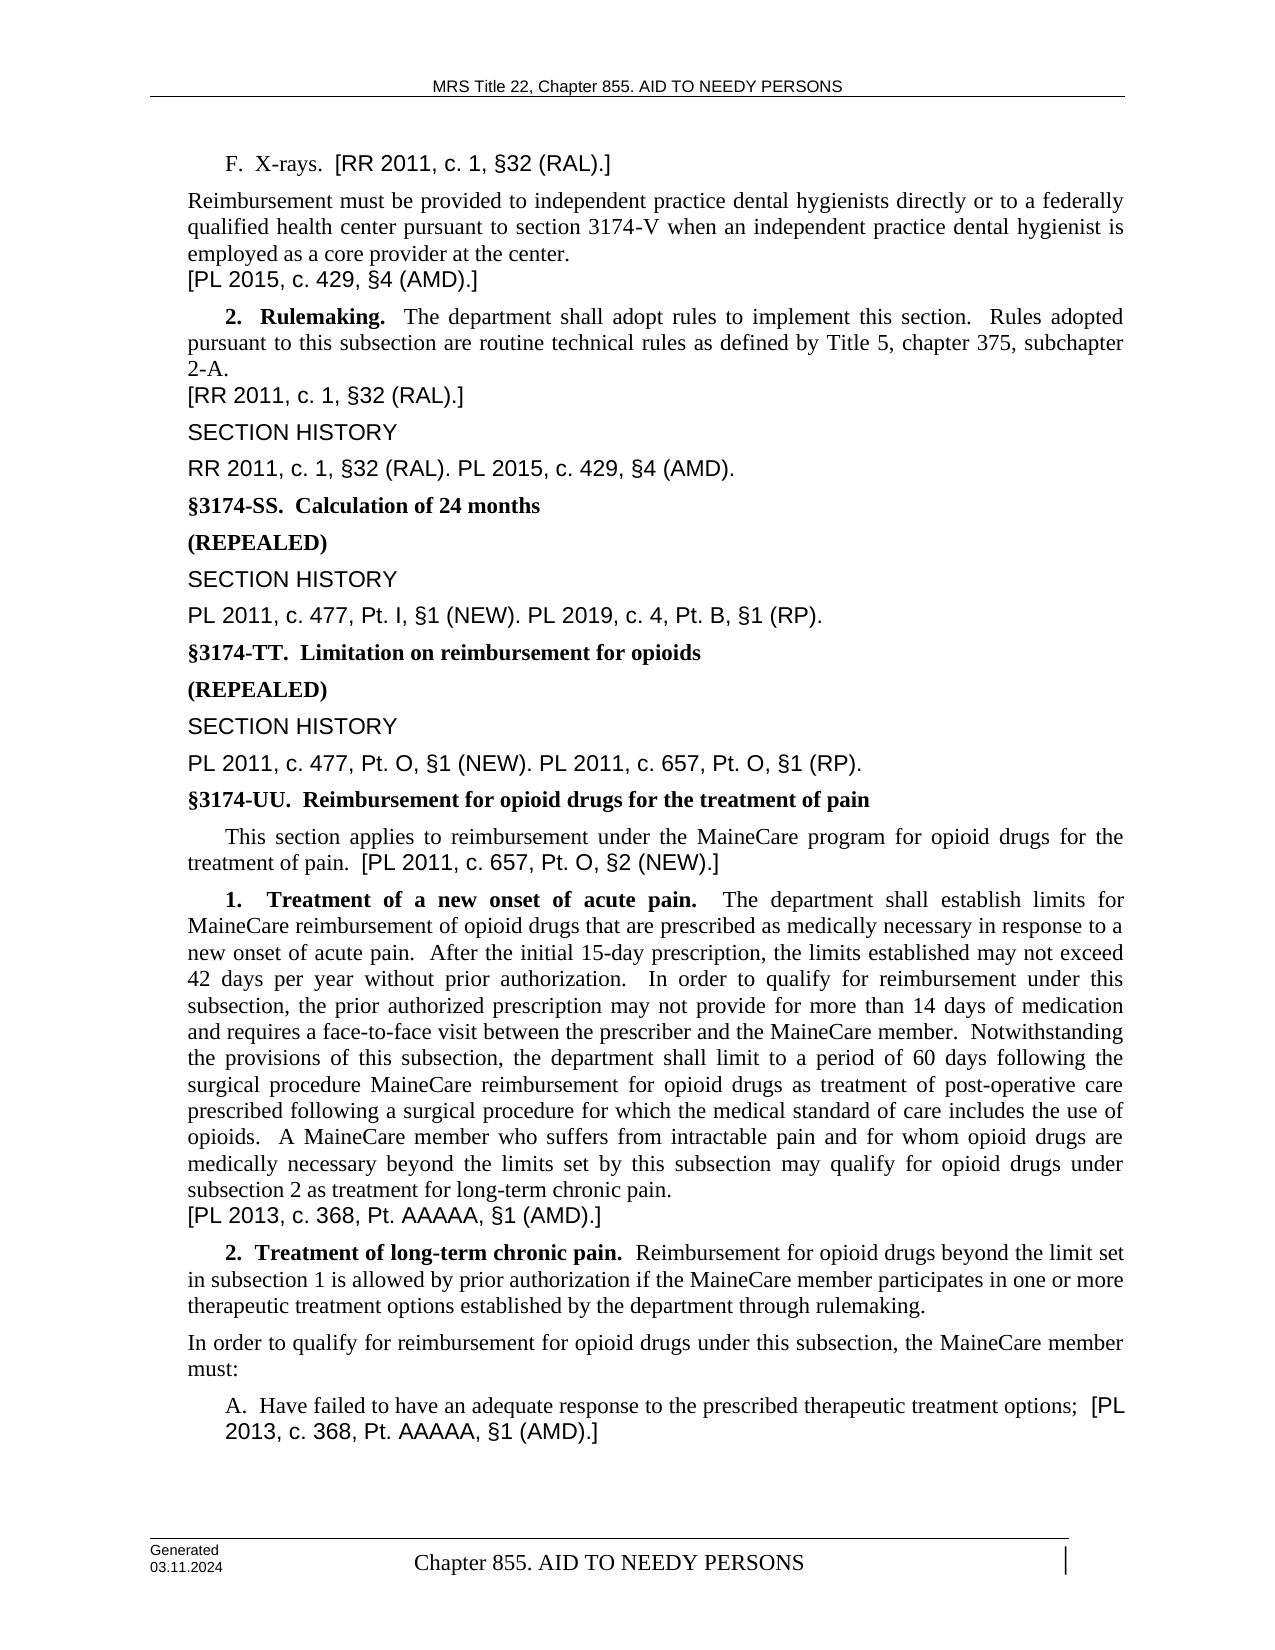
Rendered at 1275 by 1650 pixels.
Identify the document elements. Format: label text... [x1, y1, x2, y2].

text (REPEALED) [187, 676, 1125, 702]
text SECTION HISTORY [187, 418, 1125, 445]
text §3174-UU. Reimbursement for opioid drugs for the treatment of pain [187, 786, 1125, 813]
text In order to qualify for reimbursement for opioid drugs under this subsection, the MaineCare member must: [187, 1329, 1125, 1381]
text §3174-TT. Limitation on reimbursement for opioids [187, 639, 1125, 666]
text PL 2011, c. 477, Pt. O, §1 (NEW). PL 2011, c. 657, Pt. O, §1 (RP). [187, 749, 1125, 776]
text 2. Rulemaking. The department shall adopt rules to implement this section. Rules adopted pursuant to this subsection are routine technical rules as defined by Title 5, chapter 375, subchapter 2‑A. [187, 303, 1125, 382]
text [RR 2011, c. 1, §32 (RAL).] [187, 382, 1125, 408]
text F. X-rays. [RR 2011, c. 1, §32 (RAL).] [225, 150, 1125, 176]
text 2. Treatment of long-term chronic pain. Reimbursement for opioid drugs beyond the limit set in subsection 1 is allowed by prior authorization if the MaineCare member participates in one or more therapeutic treatment options established by the department through rulemaking. [187, 1239, 1125, 1318]
text A. Have failed to have an adequate response to the prescribed therapeutic treatment options; [PL 2013, c. 368, Pt. AAAAA, §1 (AMD).] [225, 1392, 1125, 1445]
text SECTION HISTORY [187, 713, 1125, 739]
text SECTION HISTORY [187, 566, 1125, 592]
text PL 2011, c. 477, Pt. I, §1 (NEW). PL 2019, c. 4, Pt. B, §1 (RP). [187, 602, 1125, 629]
text [PL 2013, c. 368, Pt. AAAAA, §1 (AMD).] [187, 1202, 1125, 1229]
text This section applies to reimbursement under the MaineCare program for opioid drugs for the treatment of pain. [PL 2011, c. 657, Pt. O, §2 (NEW).] [187, 823, 1125, 876]
text (REPEALED) [187, 529, 1125, 555]
text RR 2011, c. 1, §32 (RAL). PL 2015, c. 429, §4 (AMD). [187, 455, 1125, 482]
text §3174-SS. Calculation of 24 months [187, 492, 1125, 518]
text [PL 2015, c. 429, §4 (AMD).] [187, 266, 1125, 292]
text 1. Treatment of a new onset of acute pain. The department shall establish limits for MaineCare reimbursement of opioid drugs that are prescribed as medically necessary in response to a new onset of acute pain. After the initial 15-day prescription, the limits established may not exceed 42 days per year without prior authorization. In order to qualify for reimbursement under this subsection, the prior authorized prescription may not provide for more than 14 days of medication and requires a face-to-face visit between the prescriber and the MaineCare member. Notwithstanding the provisions of this subsection, the department shall limit to a period of 60 days following the surgical procedure MaineCare reimbursement for opioid drugs as treatment of post-operative care prescribed following a surgical procedure for which the medical standard of care includes the use of opioids. A MaineCare member who suffers from intractable pain and for whom opioid drugs are medically necessary beyond the limits set by this subsection may qualify for opioid drugs under subsection 2 as treatment for long-term chronic pain. [187, 886, 1125, 1202]
text Reimbursement must be provided to independent practice dental hygienists directly or to a federally qualified health center pursuant to section 3174‑V when an independent practice dental hygienist is employed as a core provider at the center. [187, 187, 1125, 266]
